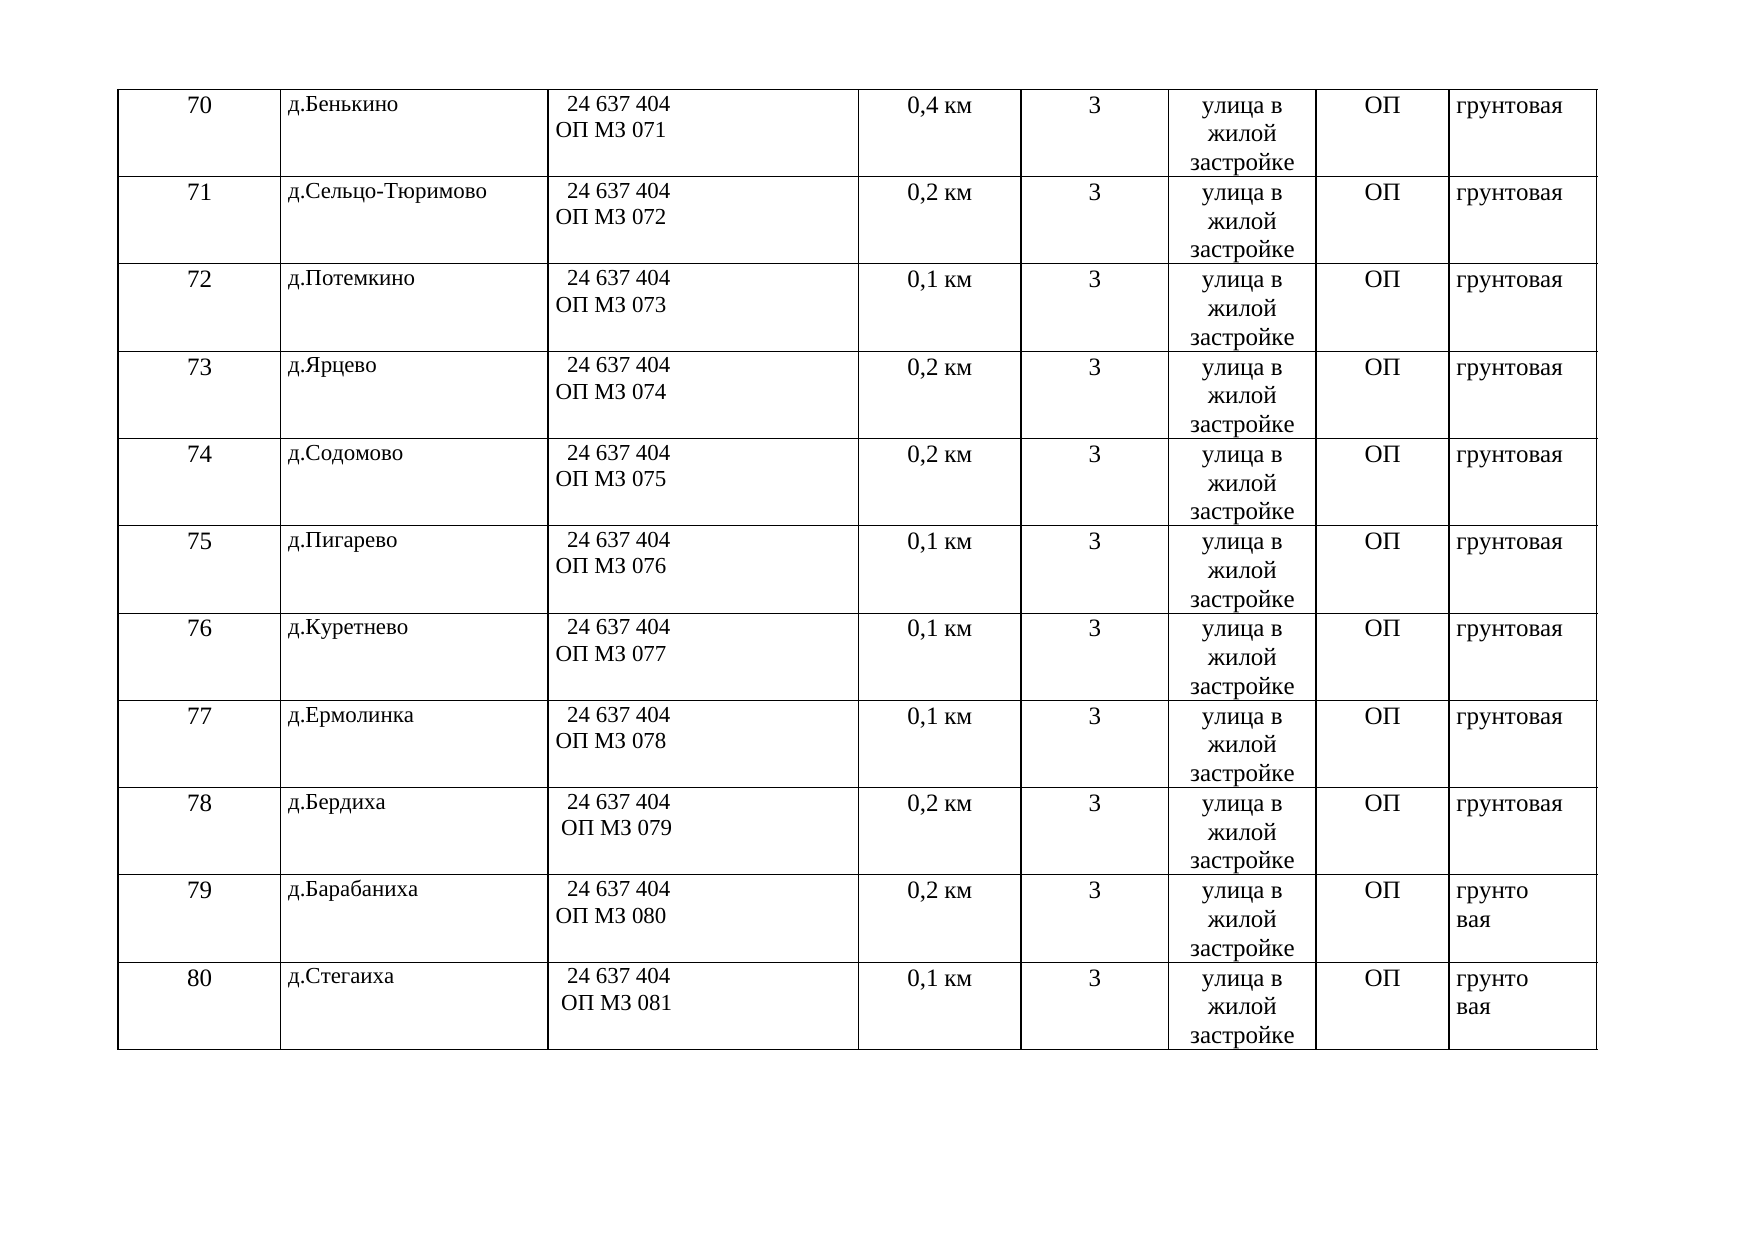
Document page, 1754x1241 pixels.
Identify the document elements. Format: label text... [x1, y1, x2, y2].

table_cell 24 637 404 ОП МЗ 078 [549, 701, 858, 787]
table_cell грунтовая [1450, 90, 1596, 176]
table_cell грунтовая [1450, 526, 1596, 612]
table_cell 24 637 404 ОП МЗ 079 [549, 788, 858, 874]
table_cell 78 [119, 788, 280, 874]
table_cell улица в жилой застройке [1169, 788, 1315, 874]
table_cell 76 [119, 614, 280, 700]
table_cell 0,1 км [859, 963, 1020, 1049]
table_cell 3 [1022, 352, 1168, 438]
table_cell ОП [1317, 614, 1448, 700]
table_cell улица в жилой застройке [1169, 614, 1315, 700]
table_cell 24 637 404 ОП МЗ 073 [549, 264, 858, 351]
table_cell 74 [119, 439, 280, 525]
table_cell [1169, 90, 1315, 176]
table_cell 3 [1022, 614, 1168, 700]
table_cell 24 637 404 ОП МЗ 071 [549, 90, 858, 176]
table_cell ОП [1317, 526, 1448, 612]
table_cell 77 [119, 701, 280, 787]
table_cell 0,2 км [859, 439, 1020, 525]
table_cell 3 [1022, 701, 1168, 787]
table_cell 3 [1022, 875, 1168, 962]
table_cell грунтовая [1450, 614, 1596, 700]
table_cell д.Стегаиха [281, 963, 547, 1049]
table_cell д.Бенькино [281, 90, 547, 176]
table_cell 71 [119, 177, 280, 263]
table_cell д.Куретнево [281, 614, 547, 700]
table_cell д.Потемкино [281, 264, 547, 351]
table_cell грунто вая [1450, 963, 1596, 1049]
table_cell 3 [1022, 177, 1168, 263]
table_cell 72 [119, 264, 280, 351]
table_cell 3 [1022, 439, 1168, 525]
table_cell д.Ермолинка [281, 701, 547, 787]
table_cell 0,2 км [859, 788, 1020, 874]
table_cell 70 [119, 90, 280, 176]
table_cell грунтовая [1450, 177, 1596, 263]
table_cell д.Ярцево [281, 352, 547, 438]
table_cell 24 637 404 ОП МЗ 081 [549, 963, 858, 1049]
table_cell ОП [1317, 90, 1448, 176]
table_cell улица в жилой застройке [1169, 177, 1315, 263]
table_cell улица в жилой застройке [1169, 701, 1315, 787]
table_cell улица в жилой застройке [1169, 352, 1315, 438]
table_cell ОП [1317, 963, 1448, 1049]
table_cell д.Бердиха [281, 788, 547, 874]
table_cell грунтовая [1450, 352, 1596, 438]
table_cell 80 [119, 963, 280, 1049]
table_cell 0,2 км [859, 177, 1020, 263]
table_cell 79 [119, 875, 280, 962]
table_cell 3 [1022, 264, 1168, 351]
table_cell грунтовая [1450, 439, 1596, 525]
table_cell ОП [1317, 177, 1448, 263]
table_cell ОП [1317, 701, 1448, 787]
table_cell 0,4 км [859, 90, 1020, 176]
table_cell ОП [1317, 875, 1448, 962]
table_cell грунтовая [1450, 264, 1596, 351]
table_cell 0,1 км [859, 614, 1020, 700]
table_cell д.Барабаниха [281, 875, 547, 962]
table_cell 0,1 км [859, 526, 1020, 612]
table_cell 24 637 404 ОП МЗ 075 [549, 439, 858, 525]
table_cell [1169, 963, 1315, 1049]
table_cell ОП [1317, 264, 1448, 351]
table_cell 0,2 км [859, 875, 1020, 962]
table_cell 24 637 404 ОП МЗ 077 [549, 614, 858, 700]
table_cell 0,1 км [859, 264, 1020, 351]
table_cell 3 [1022, 90, 1168, 176]
table_cell 3 [1022, 788, 1168, 874]
table_cell д.Содомово [281, 439, 547, 525]
table_cell 24 637 404 ОП МЗ 080 [549, 875, 858, 962]
table_cell 24 637 404 ОП МЗ 074 [549, 352, 858, 438]
table_cell ОП [1317, 352, 1448, 438]
table_cell 3 [1022, 963, 1168, 1049]
table_cell 0,1 км [859, 701, 1020, 787]
table_cell 24 637 404 ОП МЗ 072 [549, 177, 858, 263]
table_cell улица в жилой застройке [1169, 439, 1315, 525]
table_cell 75 [119, 526, 280, 612]
table_cell 73 [119, 352, 280, 438]
table_cell улица в жилой застройке [1169, 875, 1315, 962]
table_cell д.Пигарево [281, 526, 547, 612]
table_cell 3 [1022, 526, 1168, 612]
table_cell улица в жилой застройке [1169, 264, 1315, 351]
table_cell 0,2 км [859, 352, 1020, 438]
table_cell грунтовая [1450, 788, 1596, 874]
table_cell 24 637 404 ОП МЗ 076 [549, 526, 858, 612]
table_cell ОП [1317, 439, 1448, 525]
table_cell д.Сельцо-Тюримово [281, 177, 547, 263]
table_cell ОП [1317, 788, 1448, 874]
table_cell грунтовая [1450, 701, 1596, 787]
table_cell грунто вая [1450, 875, 1596, 962]
table_cell улица в жилой застройке [1169, 526, 1315, 612]
